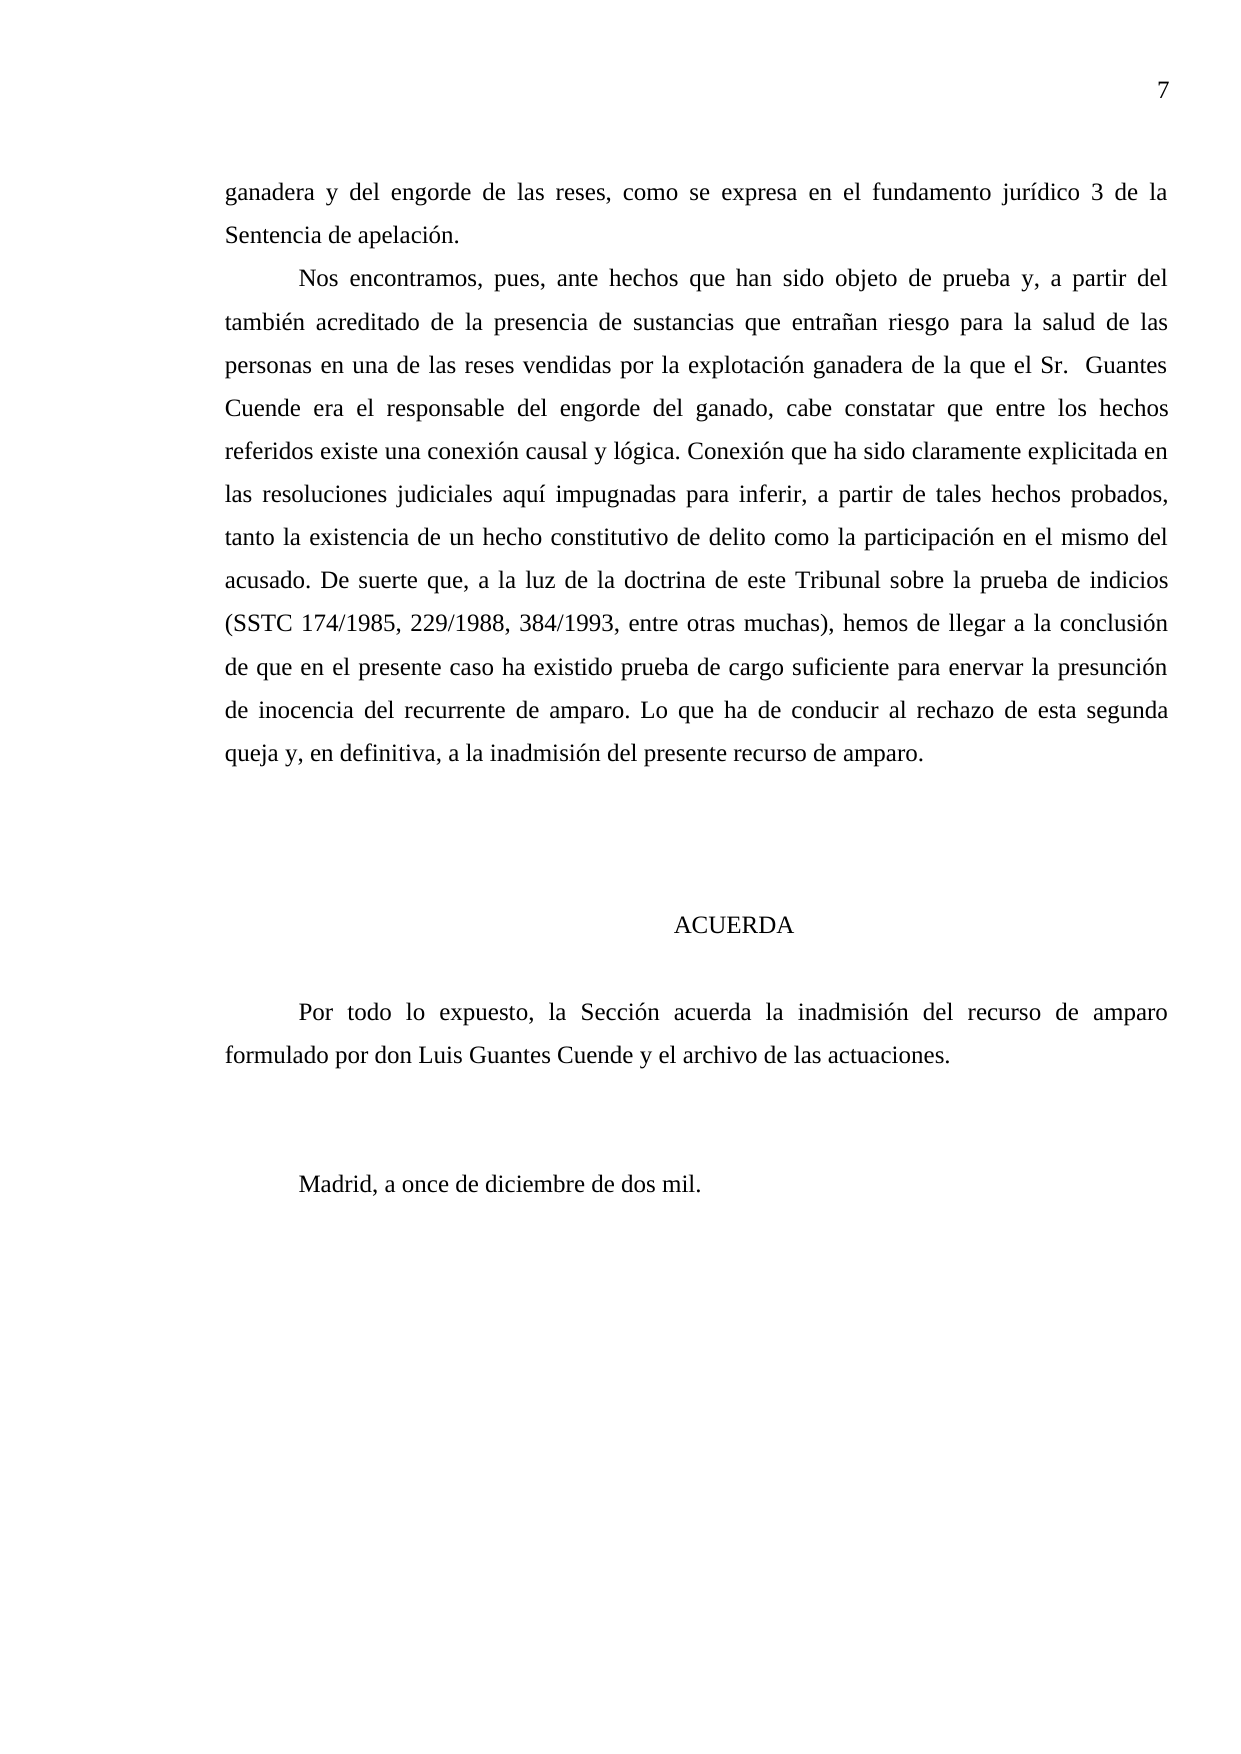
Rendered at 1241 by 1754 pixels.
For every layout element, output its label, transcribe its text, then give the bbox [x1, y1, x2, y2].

text ACUERDA [224, 910, 1169, 939]
text Nos encontramos, pues, ante hechos que han sido objeto de prueba y, a partir del también acreditado de la presencia de sustancias que entrañan riesgo para la salud de las personas en una de las reses vendidas por la explotación ganadera de la que el Sr. Guantes Cuende era el responsable del engorde del ganado, cabe constatar que entre los hechos referidos existe una conexión causal y lógica. Conexión que ha sido claramente explicitada en las resoluciones judiciales aquí impugnadas para inferir, a partir de tales hechos probados, tanto la existencia de un hecho constitutivo de delito como la participación en el mismo del acusado. De suerte que, a la luz de la doctrina de este Tribunal sobre la prueba de indicios (SSTC 174/1985, 229/1988, 384/1993, entre otras muchas), hemos de llegar a la conclusión de que en el presente caso ha existido prueba de cargo suficiente para enervar la presunción de inocencia del recurrente de amparo. Lo que ha de conducir al rechazo de esta segunda queja y, en definitiva, a la inadmisión del presente recurso de amparo. [224, 263, 1169, 767]
text Por todo lo expuesto, la Sección acuerda la inadmisión del recurso de amparo formulado por don Luis Guantes Cuende y el archivo de las actuaciones. [224, 997, 1169, 1068]
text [224, 177, 1169, 249]
text Madrid, a once de diciembre de dos mil. [224, 1169, 1169, 1198]
